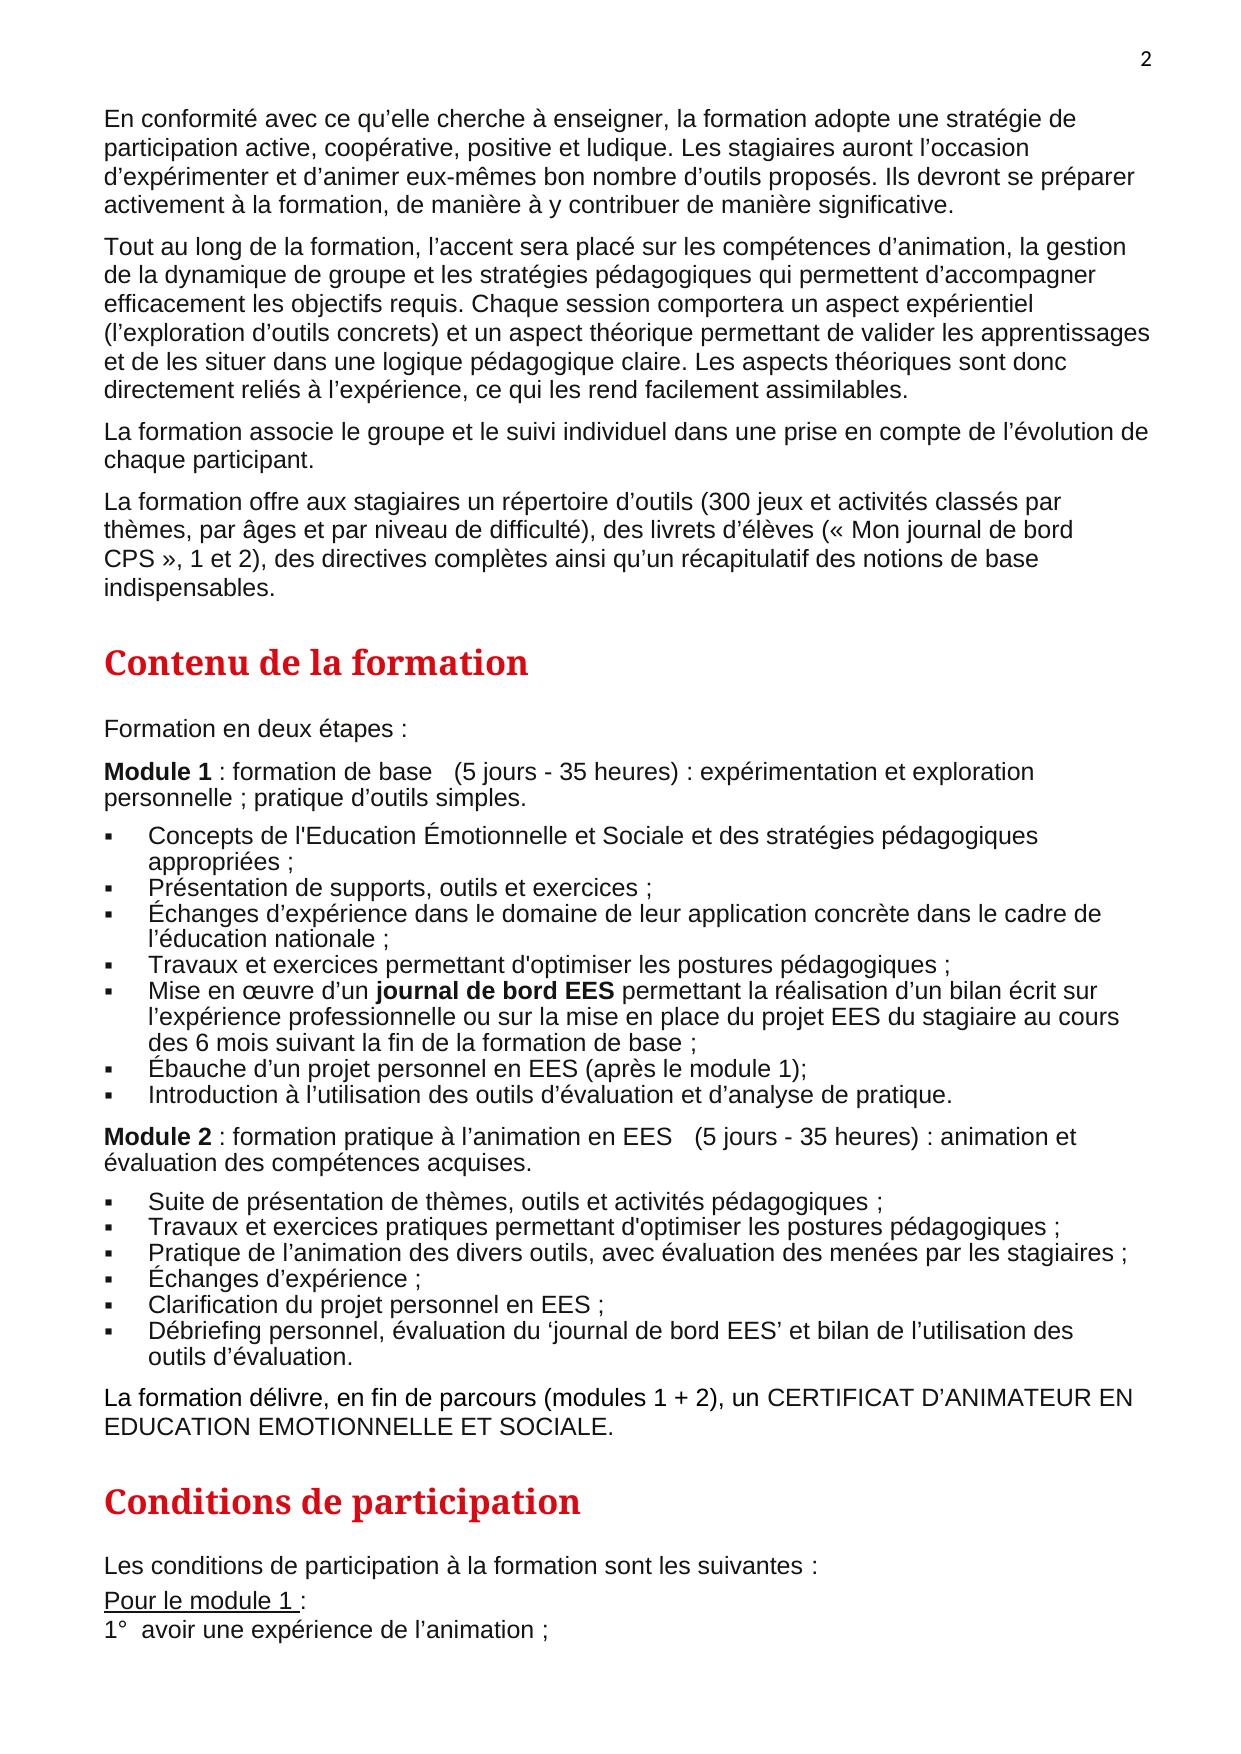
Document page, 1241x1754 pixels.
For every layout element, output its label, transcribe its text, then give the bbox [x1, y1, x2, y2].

list Suite de présentation de thèmes, outils et activités pédagogiques ; [103, 1189, 1122, 1215]
list Travaux et exercices pratiques permettant d'optimiser les postures pédagogiques ; [103, 1215, 1152, 1241]
list Pratique de l’animation des divers outils, avec évaluation des menées par les stagiaires ; [103, 1241, 1137, 1267]
list Concepts de l'Education Émotionnelle et Sociale et des stratégies pédagogiques appropriées ; [103, 824, 1122, 876]
text Contenu de la formation [103, 639, 1152, 686]
list Introduction à l’utilisation des outils d’évaluation et d’analyse de pratique. [103, 1083, 1122, 1108]
list Échanges d’expérience ; [103, 1267, 1122, 1293]
list Travaux et exercices permettant d'optimiser les postures pédagogiques ; [103, 953, 1122, 979]
text La formation offre aux stagiaires un répertoire d’outils (300 jeux et activités classés par thèmes, par âges et par niveau de difficulté), des livrets d’élèves (« Mon journal de bord CPS », 1 et 2), des directives complètes ainsi qu’un récapitulatif des notions de base indispensables. [103, 486, 1152, 601]
text Module 1 : formation de base (5 jours - 35 heures) : expérimentation et exploration personnelle ; pratique d’outils simples. [103, 759, 1122, 811]
text Tout au long de la formation, l’accent sera placé sur les compétences d’animation, la gestion de la dynamique de groupe et les stratégies pédagogiques qui permettent d’accompagner efficacement les objectifs requis. Chaque session comportera un aspect expérientiel (l’exploration d’outils concrets) et un aspect théorique permettant de valider les apprentissages et de les situer dans une logique pédagogique claire. Les aspects théoriques sont donc directement reliés à l’expérience, ce qui les rend facilement assimilables. [103, 231, 1152, 404]
text En conformité avec ce qu’elle cherche à enseigner, la formation adopte une stratégie de participation active, coopérative, positive et ludique. Les stagiaires auront l’occasion d’expérimenter et d’animer eux-mêmes bon nombre d’outils proposés. Ils devront se préparer activement à la formation, de manière à y contribuer de manière significative. [103, 104, 1152, 219]
text La formation associe le groupe et le suivi individuel dans une prise en compte de l’évolution de chaque participant. [103, 416, 1152, 474]
list Présentation de supports, outils et exercices ; [103, 876, 1122, 901]
list Clarification du projet personnel en EES ; [103, 1293, 1122, 1318]
list Échanges d’expérience dans le domaine de leur application concrète dans le cadre de l’éducation nationale ; [103, 901, 1122, 953]
list Mise en œuvre d’un journal de bord EES permettant la réalisation d’un bilan écrit sur l’expérience professionnelle ou sur la mise en place du projet EES du stagiaire au cours des 6 mois suivant la fin de la formation de base ; [103, 979, 1122, 1057]
text Module 2 : formation pratique à l’animation en EES (5 jours - 35 heures) : animation et évaluation des compétences acquises. [103, 1125, 1122, 1177]
text 1° avoir une expérience de l’animation ; [103, 1621, 1122, 1643]
text La formation délivre, en fin de parcours (modules 1 + 2), un CERTIFICAT D’ANIMATEUR EN EDUCATION EMOTIONNELLE ET SOCIALE. [103, 1383, 1152, 1440]
text Les conditions de participation à la formation sont les suivantes : [103, 1556, 1122, 1579]
list Débriefing personnel, évaluation du ‘journal de bord EES’ et bilan de l’utilisation des outils d’évaluation. [103, 1318, 1137, 1370]
text Pour le module 1 : [103, 1591, 1122, 1614]
text Formation en deux étapes : [103, 717, 1122, 743]
list Ébauche d’un projet personnel en EES (après le module 1); [103, 1057, 1122, 1083]
text Conditions de participation [103, 1478, 1152, 1525]
